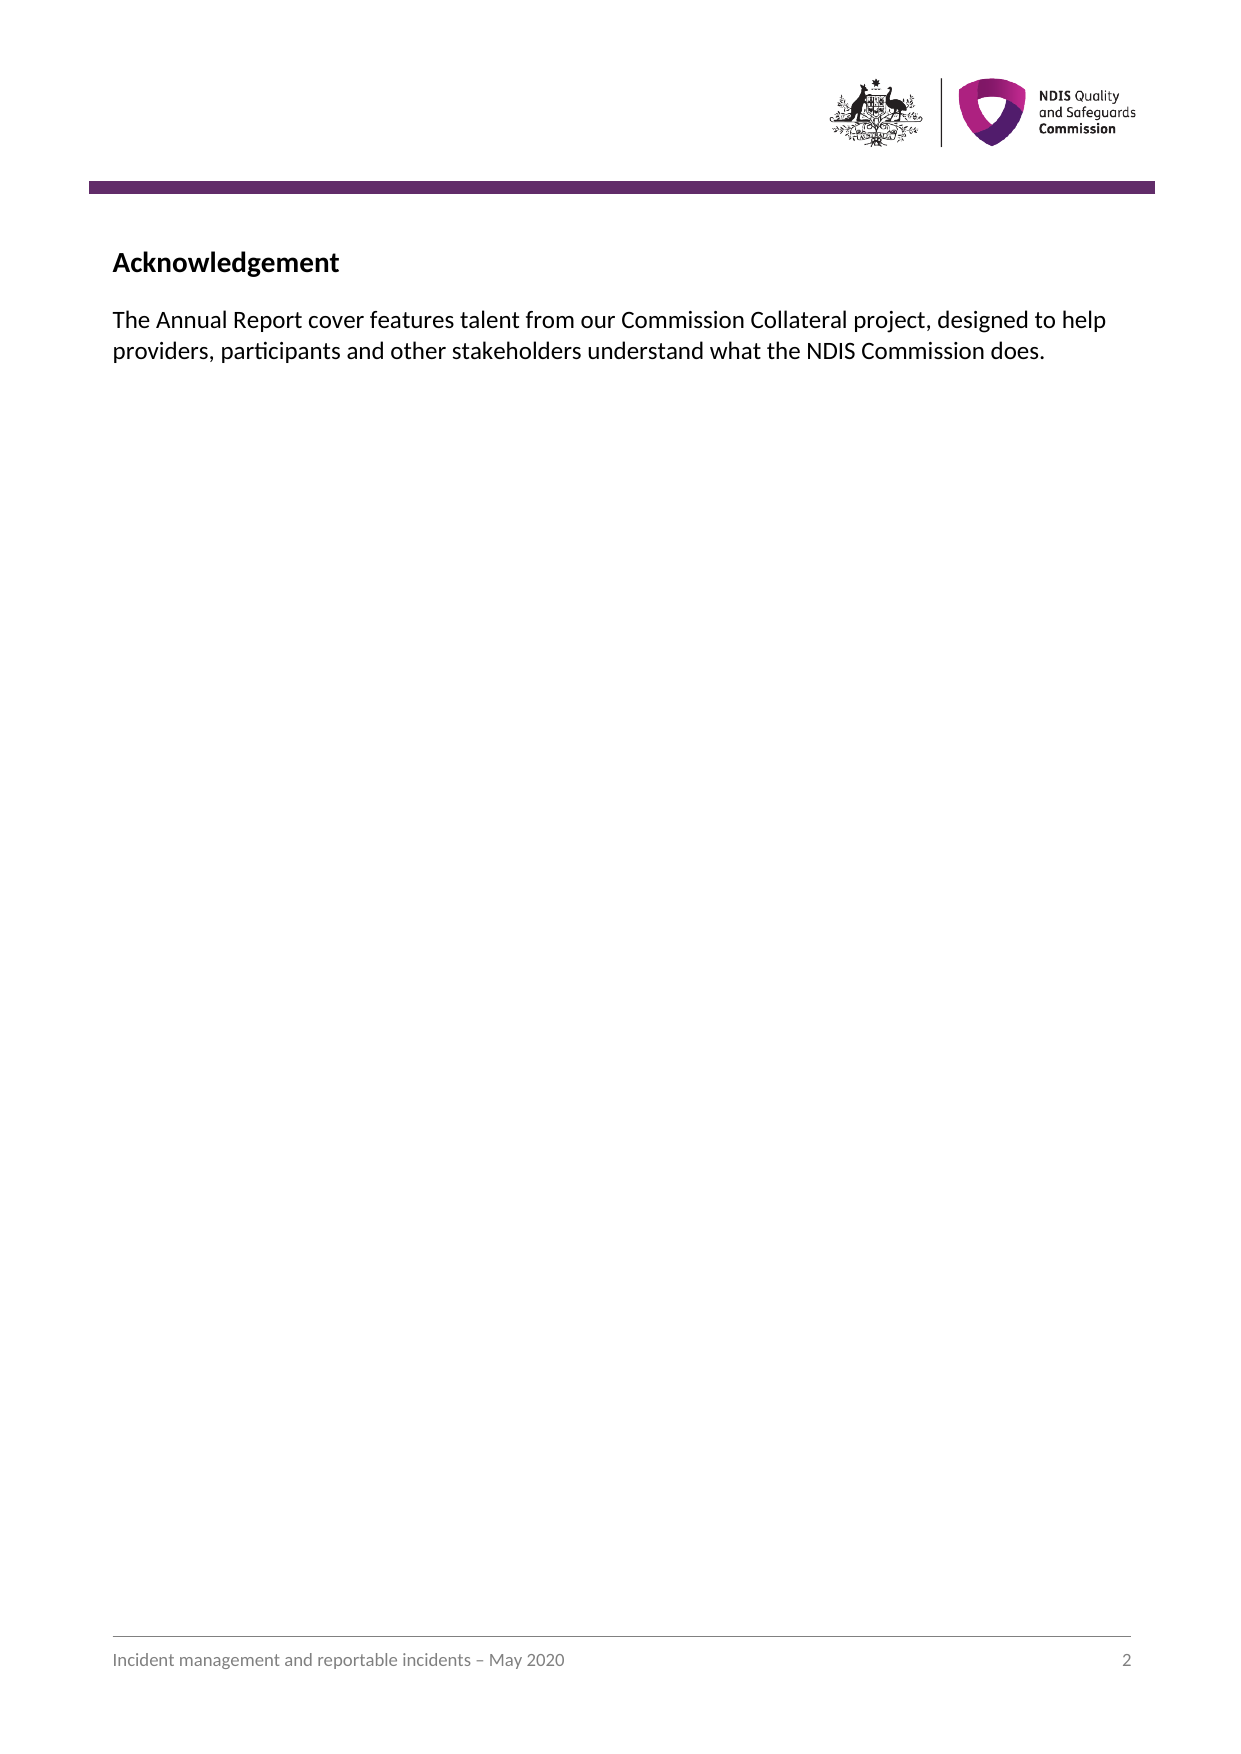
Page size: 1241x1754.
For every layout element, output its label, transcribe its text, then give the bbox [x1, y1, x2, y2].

subtitle Acknowledgement [112, 244, 1128, 279]
picture [808, 66, 1156, 157]
text The Annual Report cover features talent from our Commission Collateral project, designed to help providers, participants and other stakeholders understand what the NDIS Commission does. [112, 304, 1128, 365]
